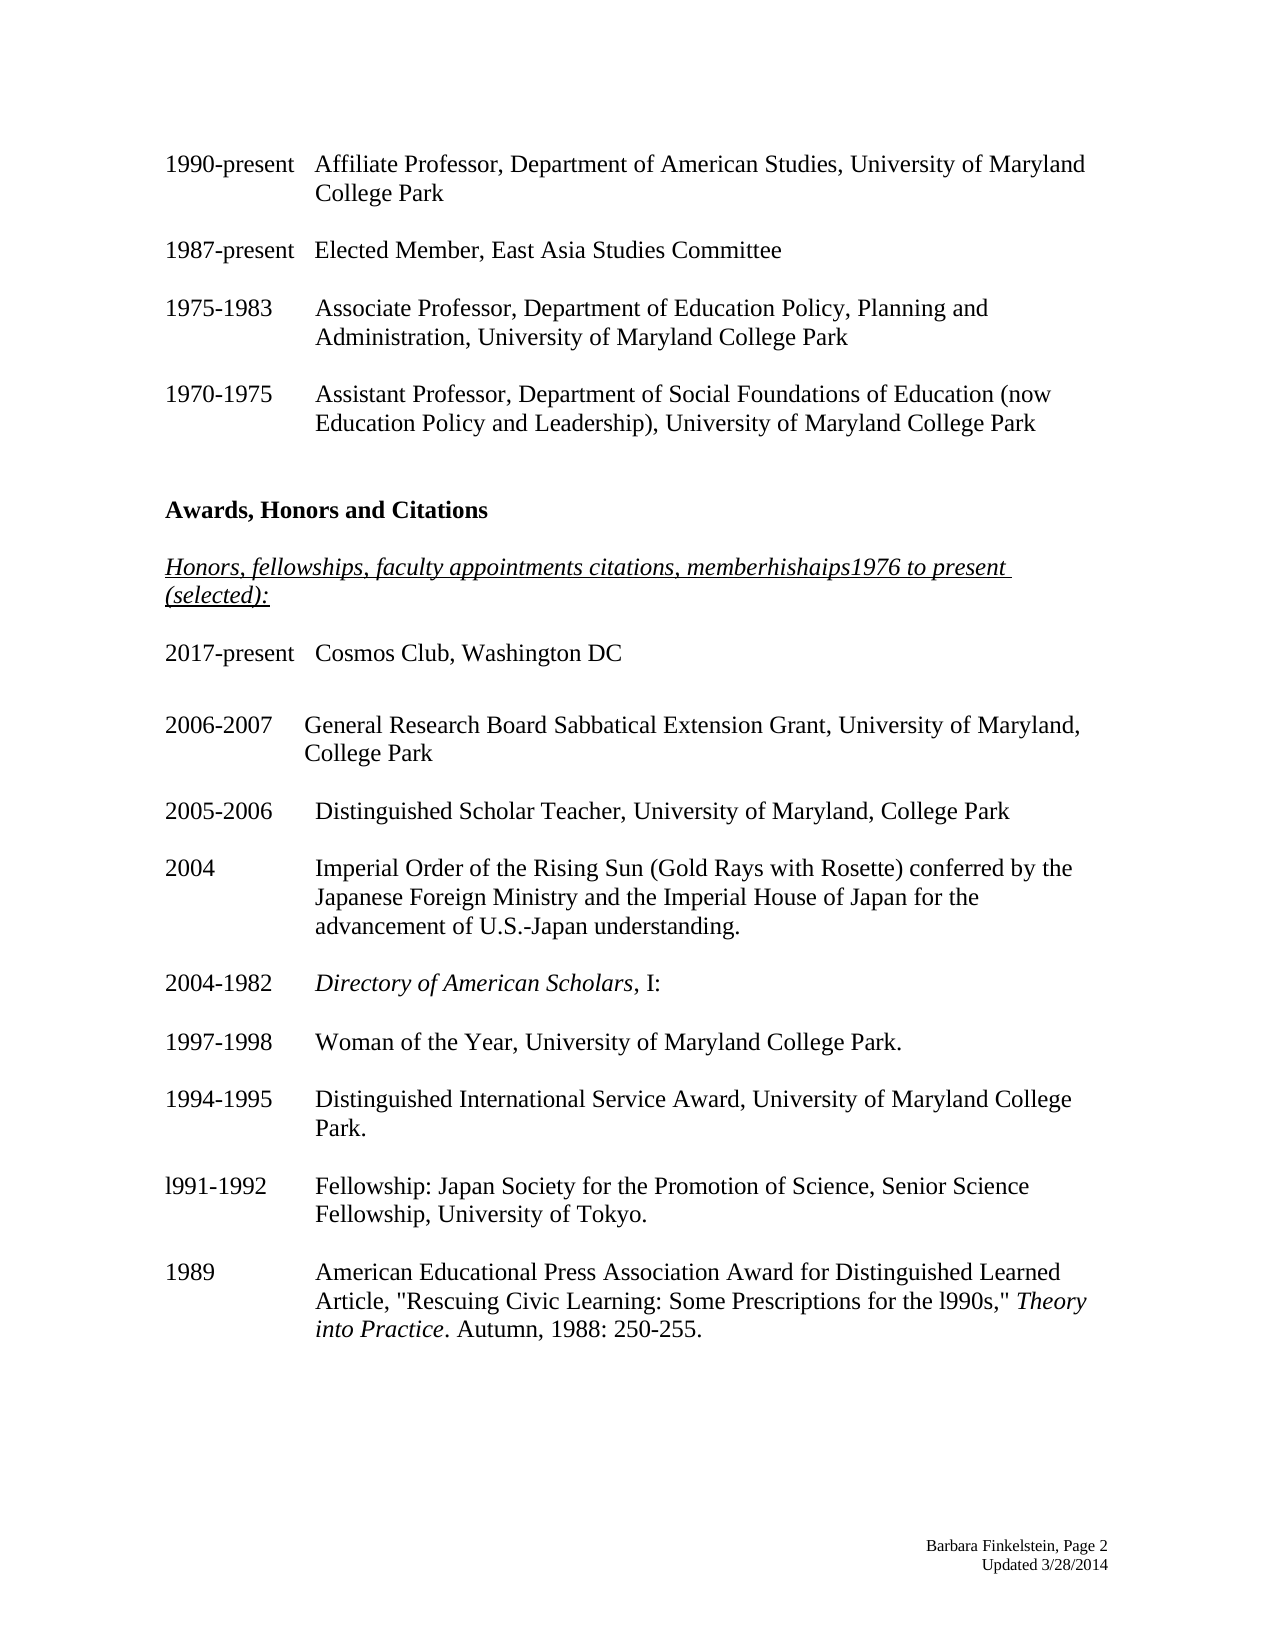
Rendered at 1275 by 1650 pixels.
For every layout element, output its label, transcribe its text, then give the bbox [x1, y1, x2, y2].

text 1975-1983 Associate Professor, Department of Education Policy, Planning and Administration, University of Maryland College Park [165, 293, 992, 350]
text 2004 Imperial Order of the Rising Sun (Gold Rays with Rosette) conferred by the Japanese Foreign Ministry and the Imperial House of Japan for the advancement of U.S.-Japan understanding. [165, 853, 1076, 940]
text 1970-1975 Assistant Professor, Department of Social Foundations of Education (now Education Policy and Leadership), University of Maryland College Park [165, 379, 1056, 437]
text 2017-present Cosmos Club, Washington DC [165, 638, 1094, 667]
text 1989 American Educational Press Association Award for Distinguished Learned Article, "Rescuing Civic Learning: Some Prescriptions for the l990s," Theory into Practice. Autumn, 1988: 250-255. [165, 1257, 1090, 1343]
text 1987-present Elected Member, East Asia Studies Committee [165, 235, 992, 264]
text 1994-1995 Distinguished International Service Award, University of Maryland College Park. [165, 1084, 1076, 1142]
text Honors, fellowships, faculty appointments citations, memberhishaips1976 to present (selected): [165, 552, 1097, 609]
text 2006-2007 General Research Board Sabbatical Extension Grant, University of Maryland, College Park [165, 710, 1094, 767]
subtitle Awards, Honors and Citations [165, 495, 992, 523]
text 1997-1998 Woman of the Year, University of Maryland College Park. [165, 1027, 1121, 1056]
text 1990-present Affiliate Professor, Department of American Studies, University of Maryland College Park [165, 149, 1094, 207]
text l991-1992 Fellowship: Japan Society for the Promotion of Science, Senior Science Fellowship, University of Tokyo. [165, 1171, 1034, 1228]
text 2005-2006 Distinguished Scholar Teacher, University of Maryland, College Park [165, 796, 1121, 825]
text 2004-1982 Directory of American Scholars, I: [165, 968, 750, 997]
